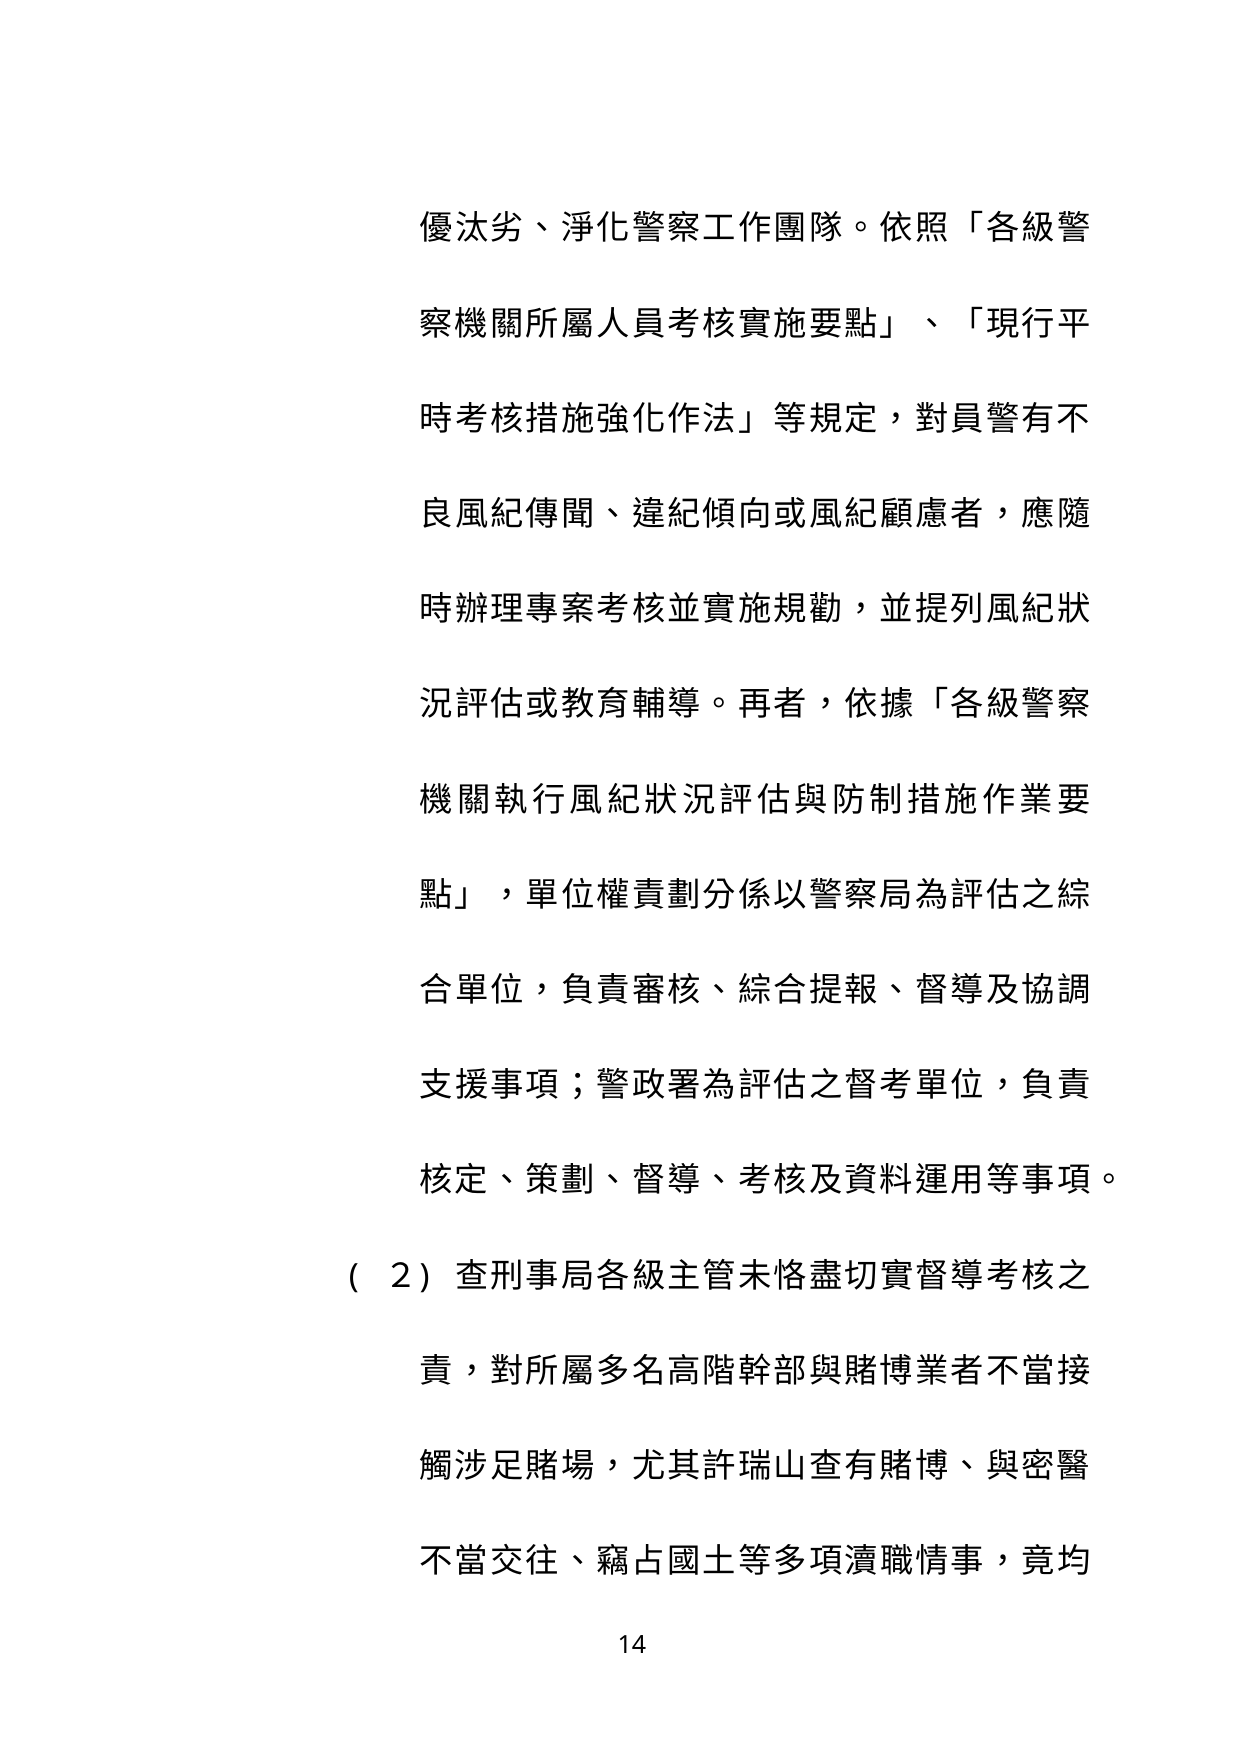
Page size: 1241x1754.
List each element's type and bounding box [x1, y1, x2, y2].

subtitle [317, 178, 1092, 1225]
subtitle [317, 1225, 1092, 1606]
